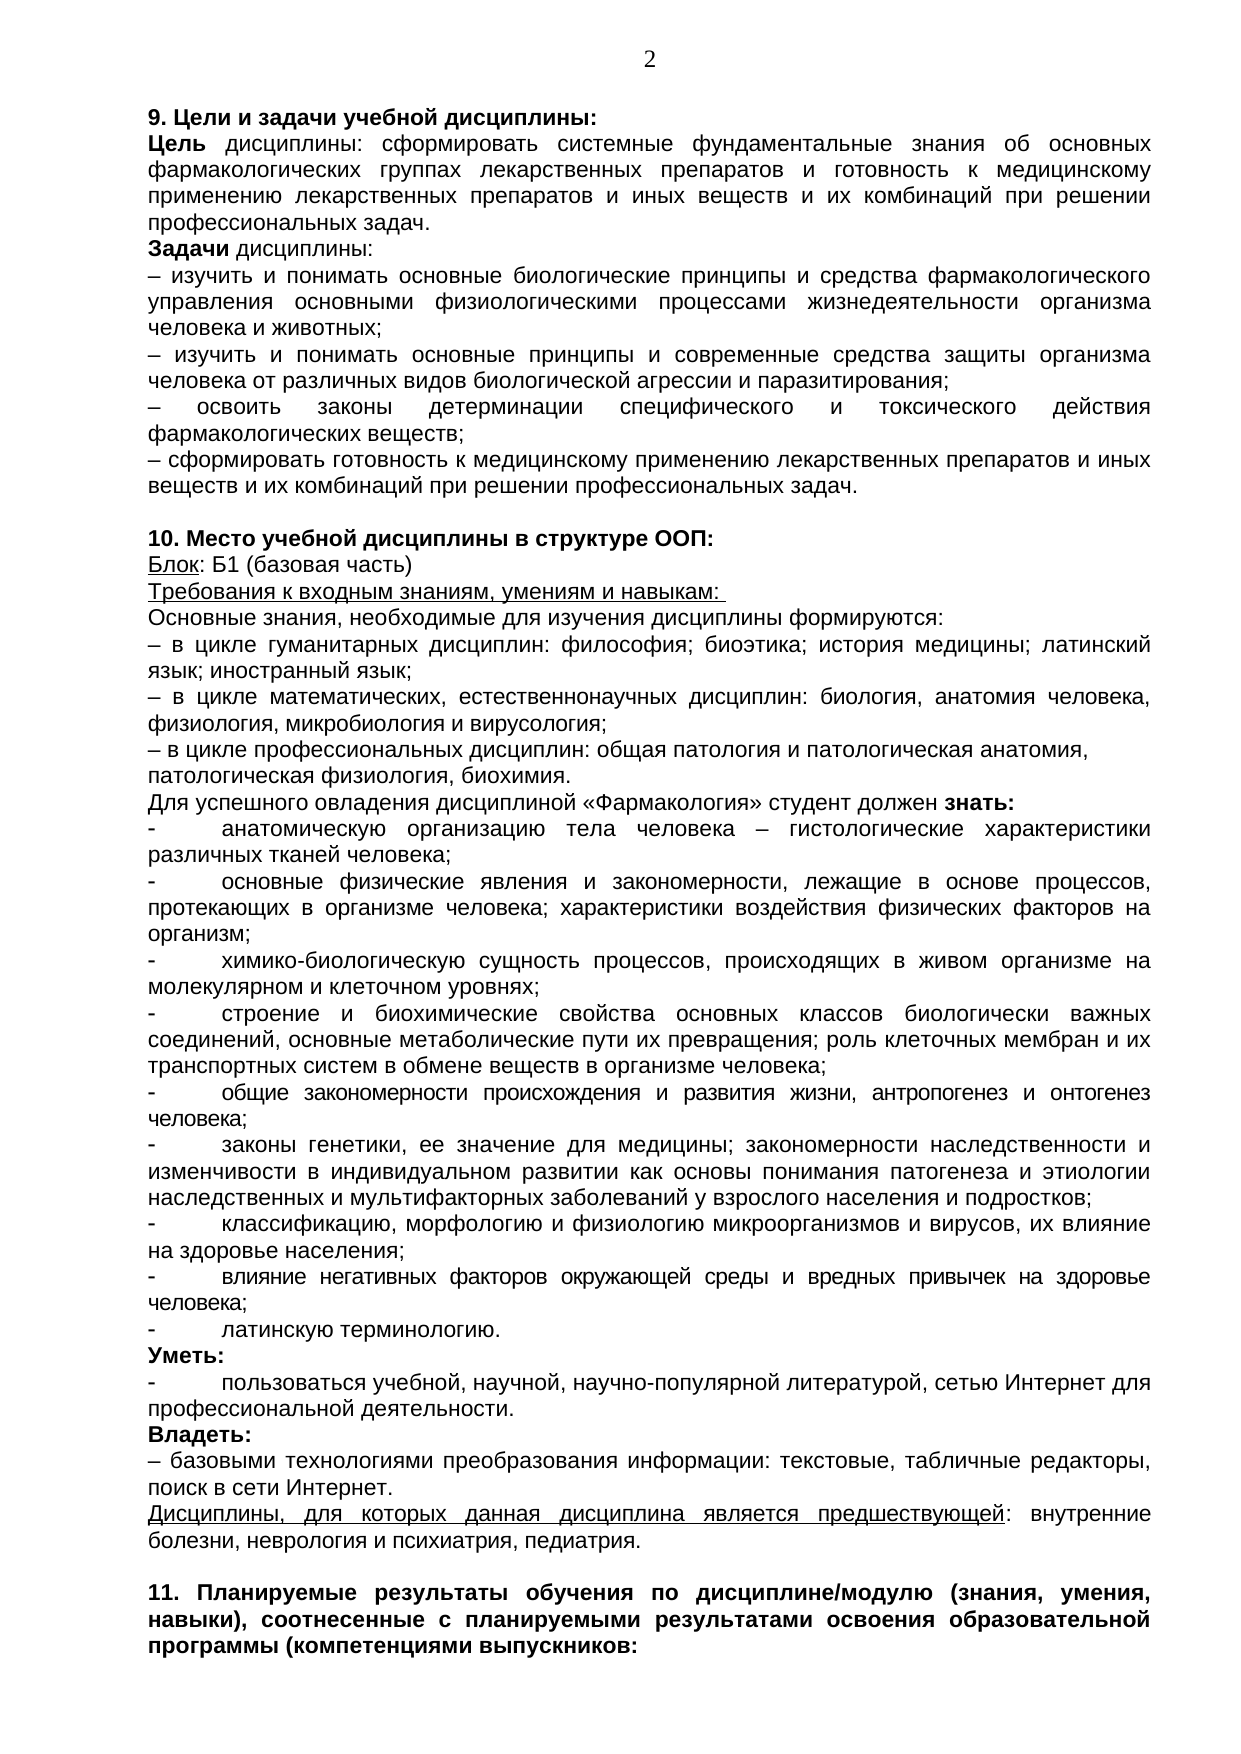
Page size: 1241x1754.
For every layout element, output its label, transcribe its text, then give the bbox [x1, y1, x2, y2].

text Основные знания, необходимые для изучения дисциплины формируются: [148, 604, 1152, 631]
text – изучить и понимать основные принципы и современные средства защиты организма человека от различных видов биологической агрессии и паразитирования; [148, 341, 1152, 393]
list химико-биологическую сущность процессов, происходящих в живом организме на молекулярном и клеточном уровнях; [148, 947, 1152, 999]
text Дисциплины, для которых данная дисциплина является предшествующей: внутренние болезни, неврология и психиатрия, педиатрия. [148, 1500, 1152, 1553]
list пользоваться учебной, научной, научно-популярной литературой, сетью Интернет для профессиональной деятельности. [148, 1368, 1152, 1421]
list законы генетики, ее значение для медицины; закономерности наследственности и изменчивости в индивидуальном развитии как основы понимания патогенеза и этиологии наследственных и мультифакторных заболеваний у взрослого населения и подростков; [148, 1131, 1152, 1210]
text – в цикле математических, естественнонаучных дисциплин: биология, анатомия человека, физиология, микробиология и вирусология; [148, 683, 1152, 736]
list влияние негативных факторов окружающей среды и вредных привычек на здоровье человека; [148, 1263, 1152, 1316]
list строение и биохимические свойства основных классов биологически важных соединений, основные метаболические пути их превращения; роль клеточных мембран и их транспортных систем в обмене веществ в организме человека; [148, 999, 1152, 1078]
text Блок: Б1 (базовая часть) [148, 551, 1152, 578]
text – базовыми технологиями преобразования информации: текстовые, табличные редакторы, поиск в сети Интернет. [148, 1447, 1152, 1500]
text Требования к входным знаниям, умениям и навыкам: [148, 578, 1152, 604]
text Для успешного овладения дисциплиной «Фармакология» студент должен знать: [148, 789, 1152, 815]
list классификацию, морфологию и физиологию микроорганизмов и вирусов, их влияние на здоровье населения; [148, 1210, 1152, 1263]
text 11. Планируемые результаты обучения по дисциплине/модулю (знания, умения, навыки), соотнесенные с планируемыми результатами освоения образовательной программы (компетенциями выпускников: [148, 1579, 1152, 1658]
list основные физические явления и закономерности, лежащие в основе процессов, протекающих в организме человека; характеристики воздействия физических факторов на организм; [148, 868, 1152, 947]
text – сформировать готовность к медицинскому применению лекарственных препаратов и иных веществ и их комбинаций при решении профессиональных задач. [148, 446, 1152, 499]
text Задачи дисциплины: [148, 235, 1152, 262]
list анатомическую организацию тела человека – гистологические характеристики различных тканей человека; [148, 815, 1152, 868]
text Уметь: [148, 1342, 1152, 1368]
text – в цикле гуманитарных дисциплин: философия; биоэтика; история медицины; латинский язык; иностранный язык; [148, 631, 1152, 683]
list общие закономерности происхождения и развития жизни, антропогенез и онтогенез человека; [148, 1078, 1152, 1131]
text 9. Цели и задачи учебной дисциплины: [148, 103, 1152, 130]
text Цель дисциплины: сформировать системные фундаментальные знания об основных фармакологических группах лекарственных препаратов и готовность к медицинскому применению лекарственных препаратов и иных веществ и их комбинаций при решении профессиональных задач. [148, 130, 1152, 235]
text 10. Место учебной дисциплины в структуре ООП: [148, 525, 1152, 551]
text – в цикле профессиональных дисциплин: общая патология и патологическая анатомия, патологическая физиология, биохимия. [148, 736, 1152, 789]
text Владеть: [148, 1421, 1152, 1447]
text – освоить законы детерминации специфического и токсического действия фармакологических веществ; [148, 393, 1152, 446]
text – изучить и понимать основные биологические принципы и средства фармакологического управления основными физиологическими процессами жизнедеятельности организма человека и животных; [148, 262, 1152, 341]
list латинскую терминологию. [148, 1316, 1152, 1342]
